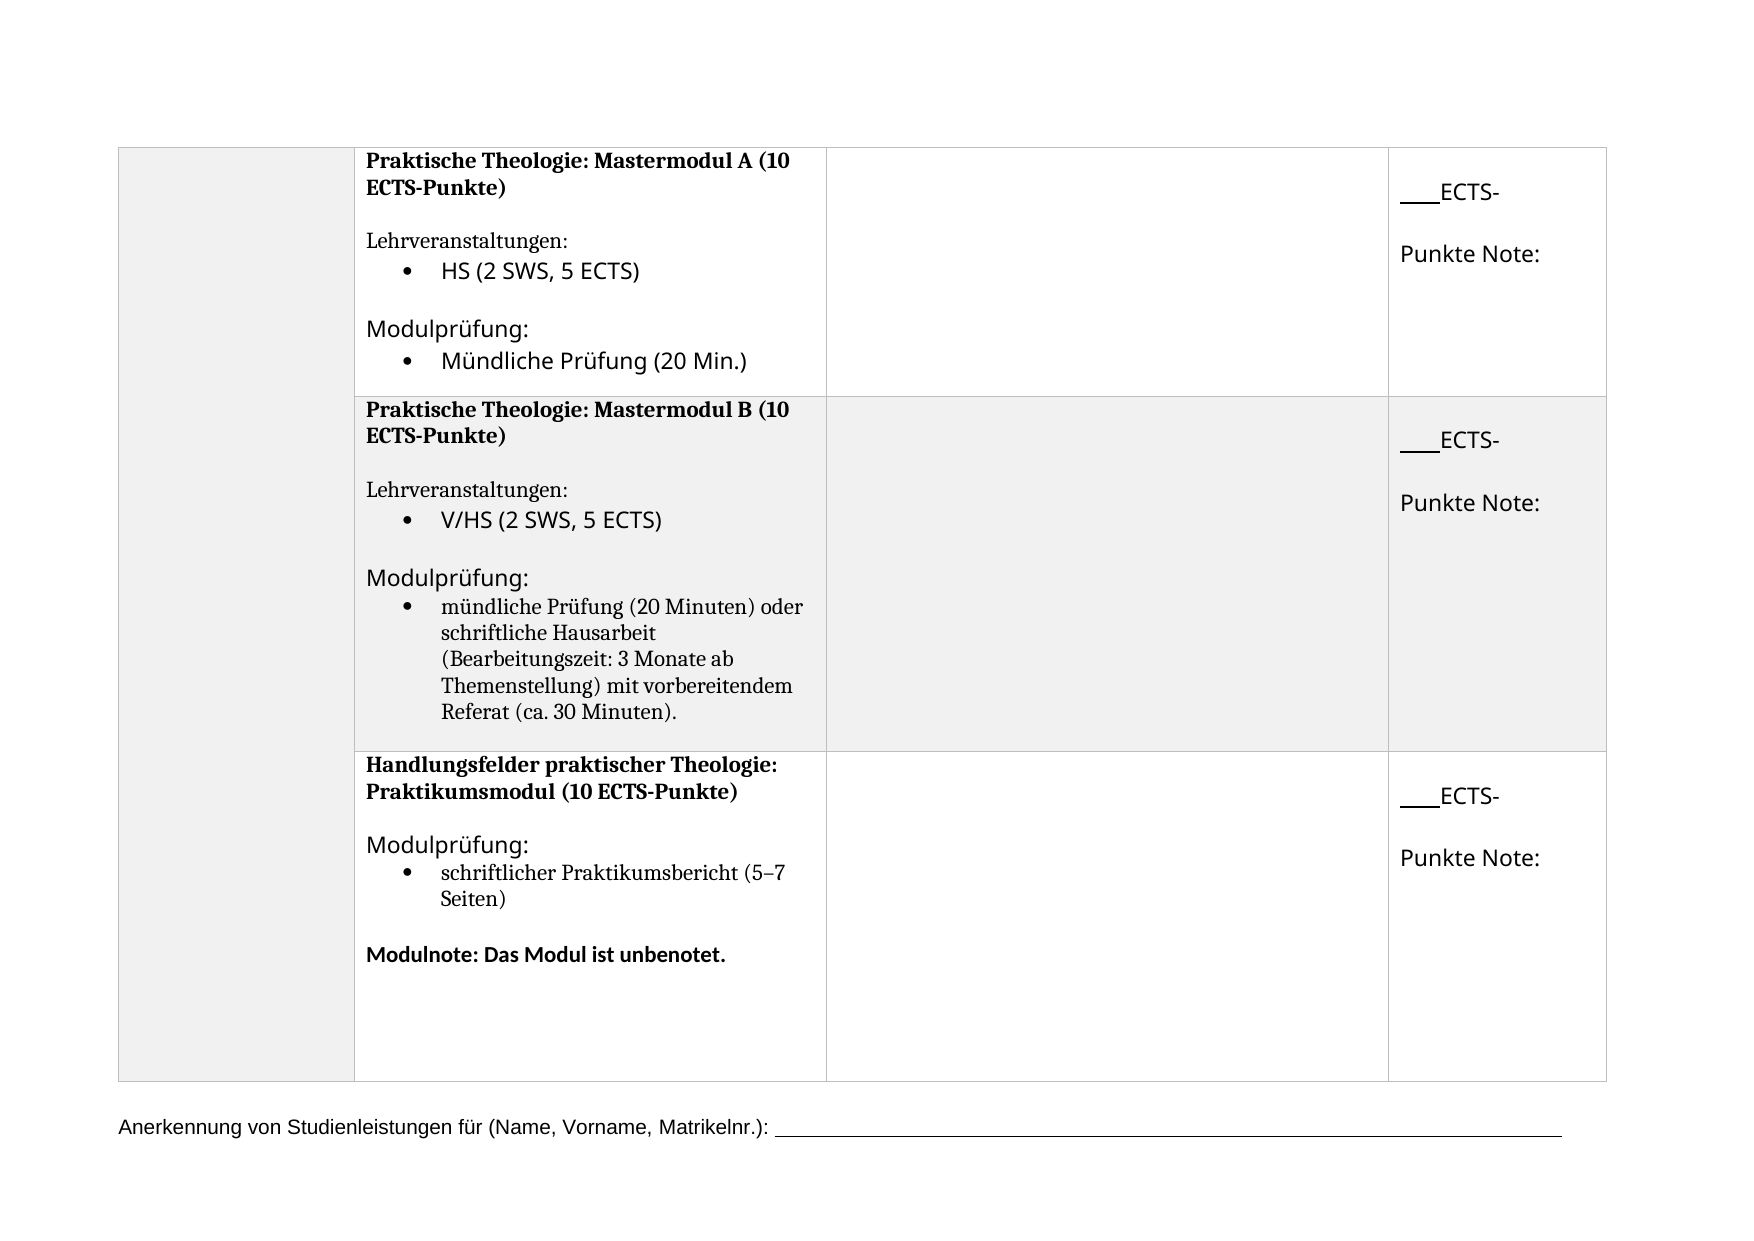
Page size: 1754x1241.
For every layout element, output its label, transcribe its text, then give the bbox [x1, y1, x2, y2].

table_header ECTS-Punkte Note: [1389, 148, 1606, 396]
table_cell ECTS-Punkte Note: [1389, 397, 1606, 751]
table_header [119, 148, 354, 1081]
table_header [827, 148, 1388, 396]
table_cell ECTS-Punkte Note: [1389, 752, 1606, 1081]
table_cell Praktische Theologie: Mastermodul B (10 ECTS-Punkte) Lehrveranstaltungen: V/HS (2 SWS, 5 ECTS) Modulprüfung: mündliche Prüfung (20 Minuten) oder schriftliche Hausarbeit (Bearbeitungszeit: 3 Monate ab Themenstellung) mit vorbereitendem Referat (ca. 30 Minuten). [355, 397, 826, 751]
table_cell Handlungsfelder praktischer Theologie: Praktikumsmodul (10 ECTS-Punkte) Modulprüfung: schriftlicher Praktikumsbericht (5–7 Seiten) Modulnote: Das Modul ist unbenotet. [355, 752, 826, 1081]
table_header Praktische Theologie: Mastermodul A (10 ECTS-Punkte) Lehrveranstaltungen: HS (2 SWS, 5 ECTS) Modulprüfung: Mündliche Prüfung (20 Min.) [355, 148, 826, 396]
table_cell [827, 752, 1388, 1081]
table_cell [827, 397, 1388, 751]
